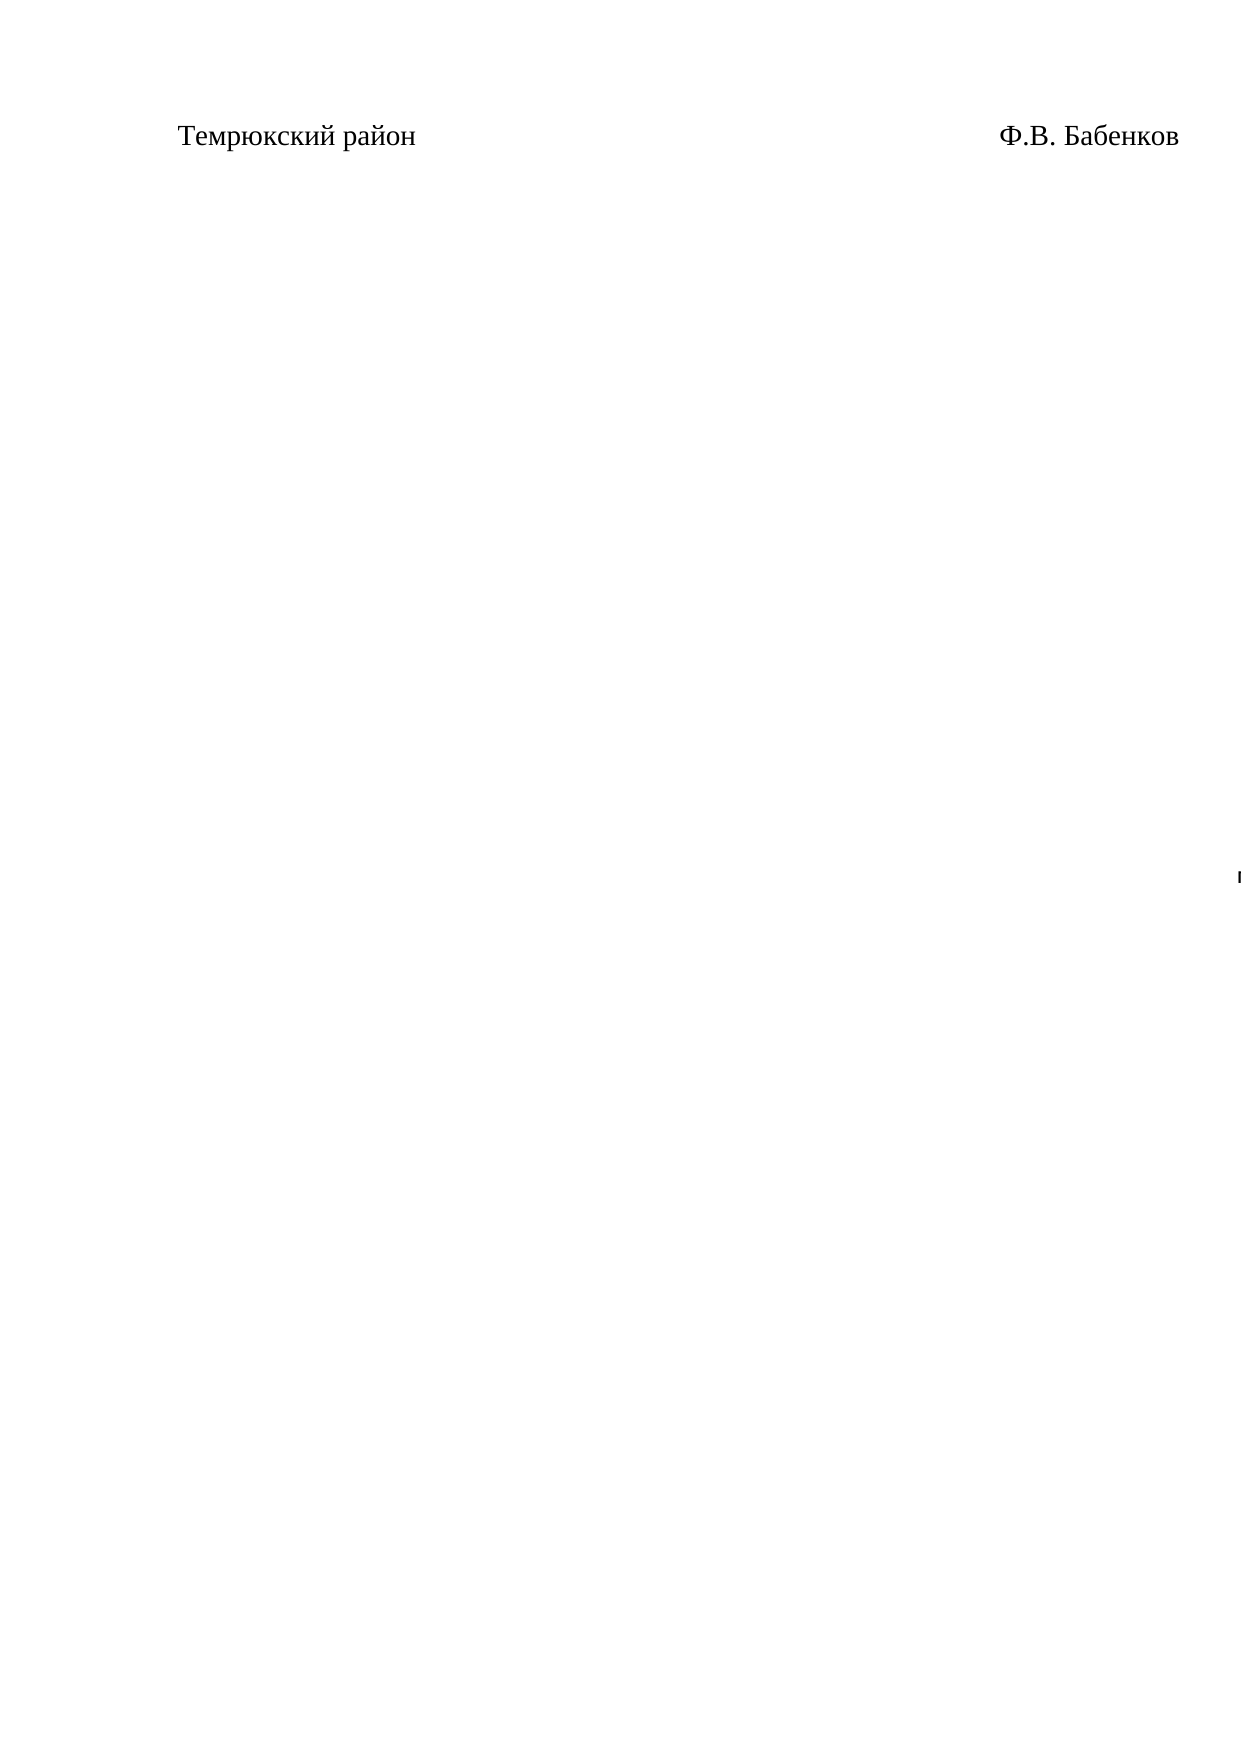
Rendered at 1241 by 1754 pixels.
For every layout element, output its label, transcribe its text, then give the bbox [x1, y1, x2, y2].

text Темрюкский район Ф.В. Бабенков [177, 118, 1181, 152]
